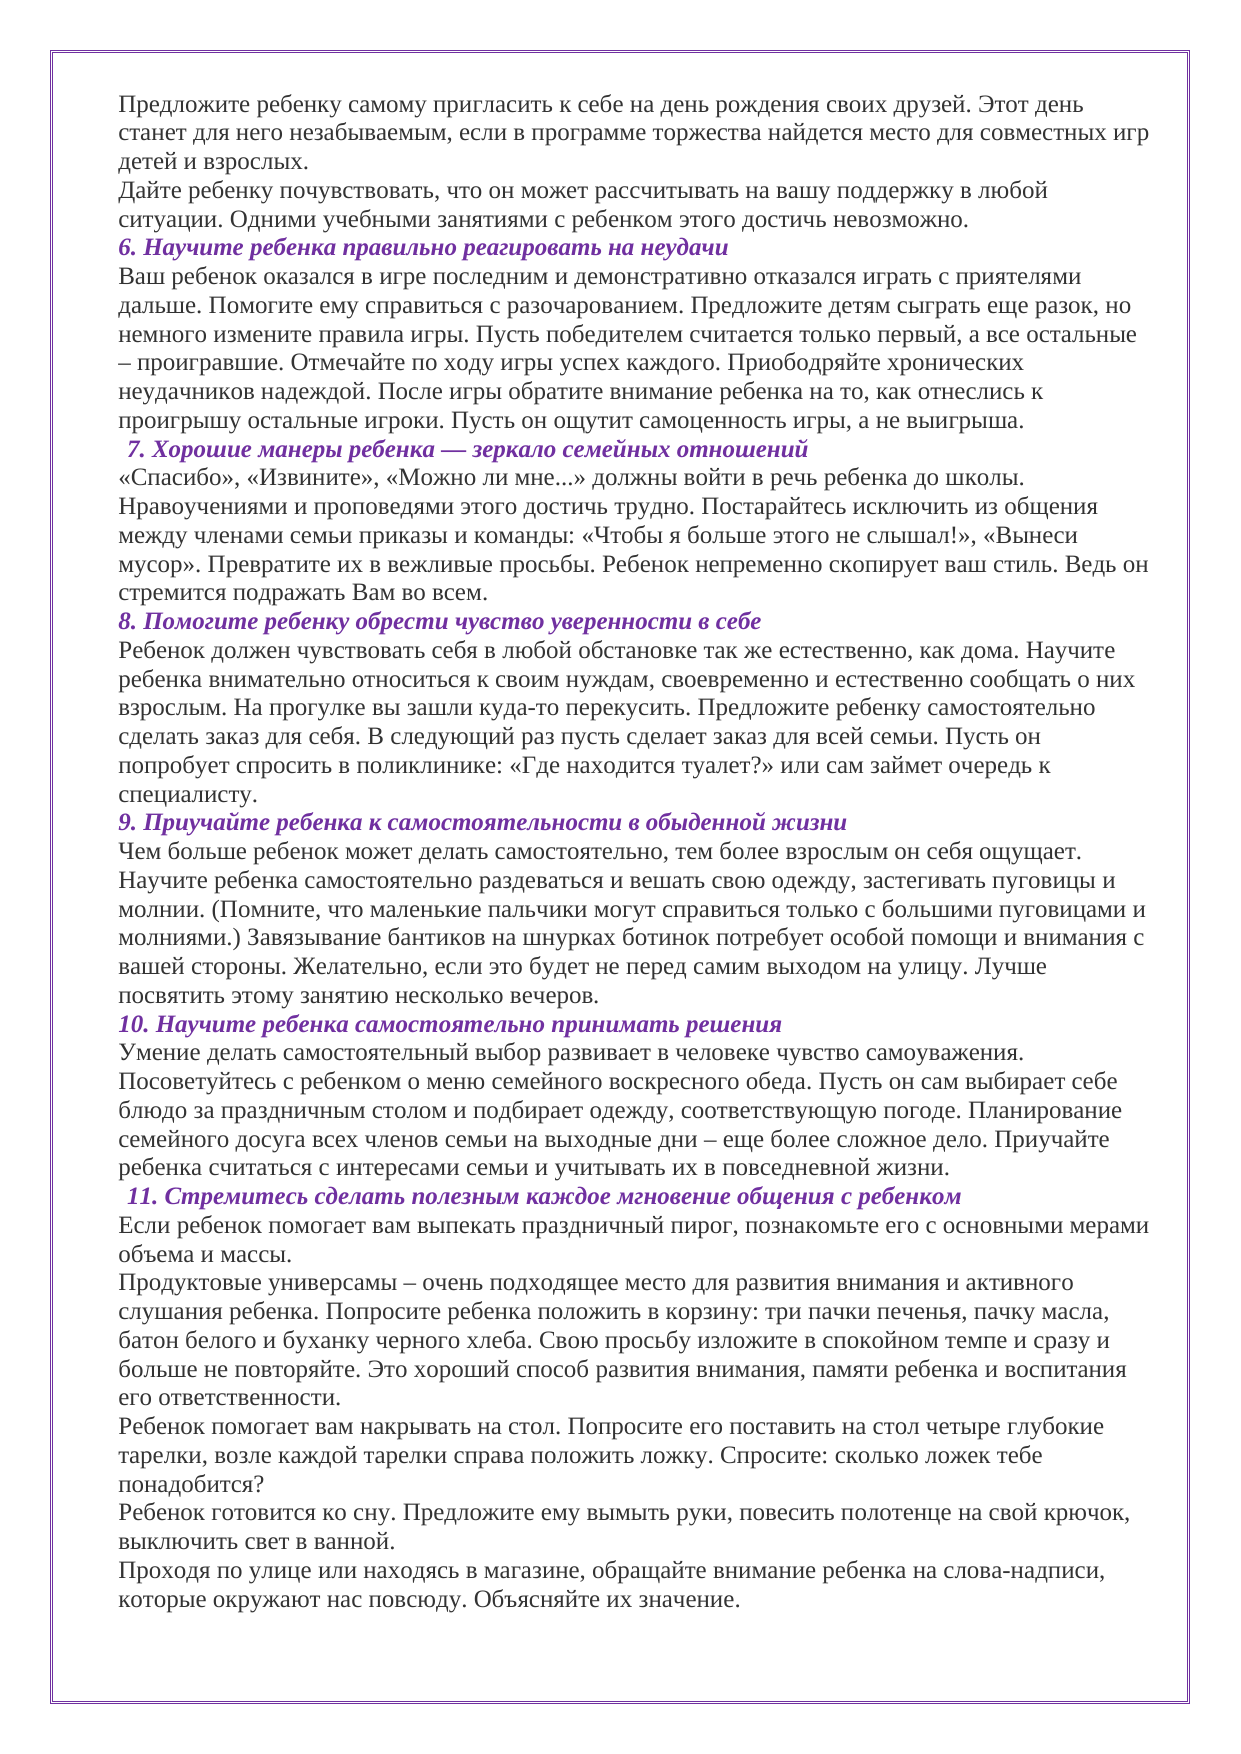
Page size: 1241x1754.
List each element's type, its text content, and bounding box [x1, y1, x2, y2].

text Проходя по улице или находясь в магазине, обращайте внимание ребенка на слова-надписи, которые окружают нас повсюду. Объясняйте их значение. [118, 1555, 1152, 1612]
text 6. Научите ребенка правильно реагировать на неудачи [118, 232, 1152, 261]
text 7. Хорошие манеры ребенка — зеркало семейных отношений [118, 434, 1152, 462]
text Если ребенок помогает вам выпекать праздничный пирог, познакомьте его с основными мерами объема и массы. [118, 1210, 1152, 1267]
text «Спасибо», «Извините», «Можно ли мне...» должны войти в речь ребенка до школы. Нравоучениями и проповедями этого достичь трудно. Постарайтесь исключить из общения между членами семьи приказы и команды: «Чтобы я больше этого не слышал!», «Вынеси мусор». Превратите их в вежливые просьбы. Ребенок непременно скопирует ваш стиль. Ведь он стремится подражать Вам во всем. [118, 462, 1152, 606]
text Предложите ребенку самому пригласить к себе на день рождения своих друзей. Этот день станет для него незабываемым, если в программе торжества найдется место для совместных игр детей и взрослых. [118, 89, 1152, 175]
text Умение делать самостоятельный выбор развивает в человеке чувство самоуважения. Посоветуйтесь с ребенком о меню семейного воскресного обеда. Пусть он сам выбирает себе блюдо за праздничным столом и подбирает одежду, соответствующую погоде. Планирование семейного досуга всех членов семьи на выходные дни – еще более сложное дело. Приучайте ребенка считаться с интересами семьи и учитывать их в повседневной жизни. [118, 1037, 1152, 1181]
text Чем больше ребенок может делать самостоятельно, тем более взрослым он себя ощущает. Научите ребенка самостоятельно раздеваться и вешать свою одежду, застегивать пуговицы и молнии. (Помните, что маленькие пальчики могут справиться только с большими пуговицами и молниями.) Завязывание бантиков на шнурках ботинок потребует особой помощи и внимания с вашей стороны. Желательно, если это будет не перед самим выходом на улицу. Лучше посвятить этому занятию несколько вечеров. [118, 836, 1152, 1009]
text Ребенок помогает вам накрывать на стол. Попросите его поставить на стол четыре глубокие тарелки, возле каждой тарелки справа положить ложку. Спросите: сколько ложек тебе понадобится? [118, 1411, 1152, 1497]
text Дайте ребенку почувствовать, что он может рассчитывать на вашу поддержку в любой ситуации. Одними учебными занятиями с ребенком этого достичь невозможно. [118, 175, 1152, 232]
text 11. Стремитесь сделать полезным каждое мгновение общения с ребенком [118, 1181, 1152, 1210]
text 10. Научите ребенка самостоятельно принимать решения [118, 1009, 1152, 1037]
text 8. Помогите ребенку обрести чувство уверенности в себе [118, 606, 1152, 635]
text Ребенок должен чувствовать себя в любой обстановке так же естественно, как дома. Научите ребенка внимательно относиться к своим нуждам, своевременно и естественно сообщать о них взрослым. На прогулке вы зашли куда-то перекусить. Предложите ребенку самостоятельно сделать заказ для себя. В следующий раз пусть сделает заказ для всей семьи. Пусть он попробует спросить в поликлинике: «Где находится туалет?» или сам займет очередь к специалисту. [118, 635, 1152, 807]
text Ваш ребенок оказался в игре последним и демонстративно отказался играть с приятелями дальше. Помогите ему справиться с разочарованием. Предложите детям сыграть еще разок, но немного измените правила игры. Пусть победителем считается только первый, а все остальные – проигравшие. Отмечайте по ходу игры успех каждого. Приободряйте хронических неудачников надеждой. После игры обратите внимание ребенка на то, как отнеслись к проигрышу остальные игроки. Пусть он ощутит самоценность игры, а не выигрыша. [118, 261, 1152, 434]
text 9. Приучайте ребенка к самостоятельности в обыденной жизни [118, 807, 1152, 836]
text Ребенок готовится ко сну. Предложите ему вымыть руки, повесить полотенце на свой крючок, выключить свет в ванной. [118, 1497, 1152, 1555]
text Продуктовые универсамы – очень подходящее место для развития внимания и активного слушания ребенка. Попросите ребенка положить в корзину: три пачки печенья, пачку масла, батон белого и буханку черного хлеба. Свою просьбу изложите в спокойном темпе и сразу и больше не повторяйте. Это хороший способ развития внимания, памяти ребенка и воспитания его ответственности. [118, 1267, 1152, 1411]
